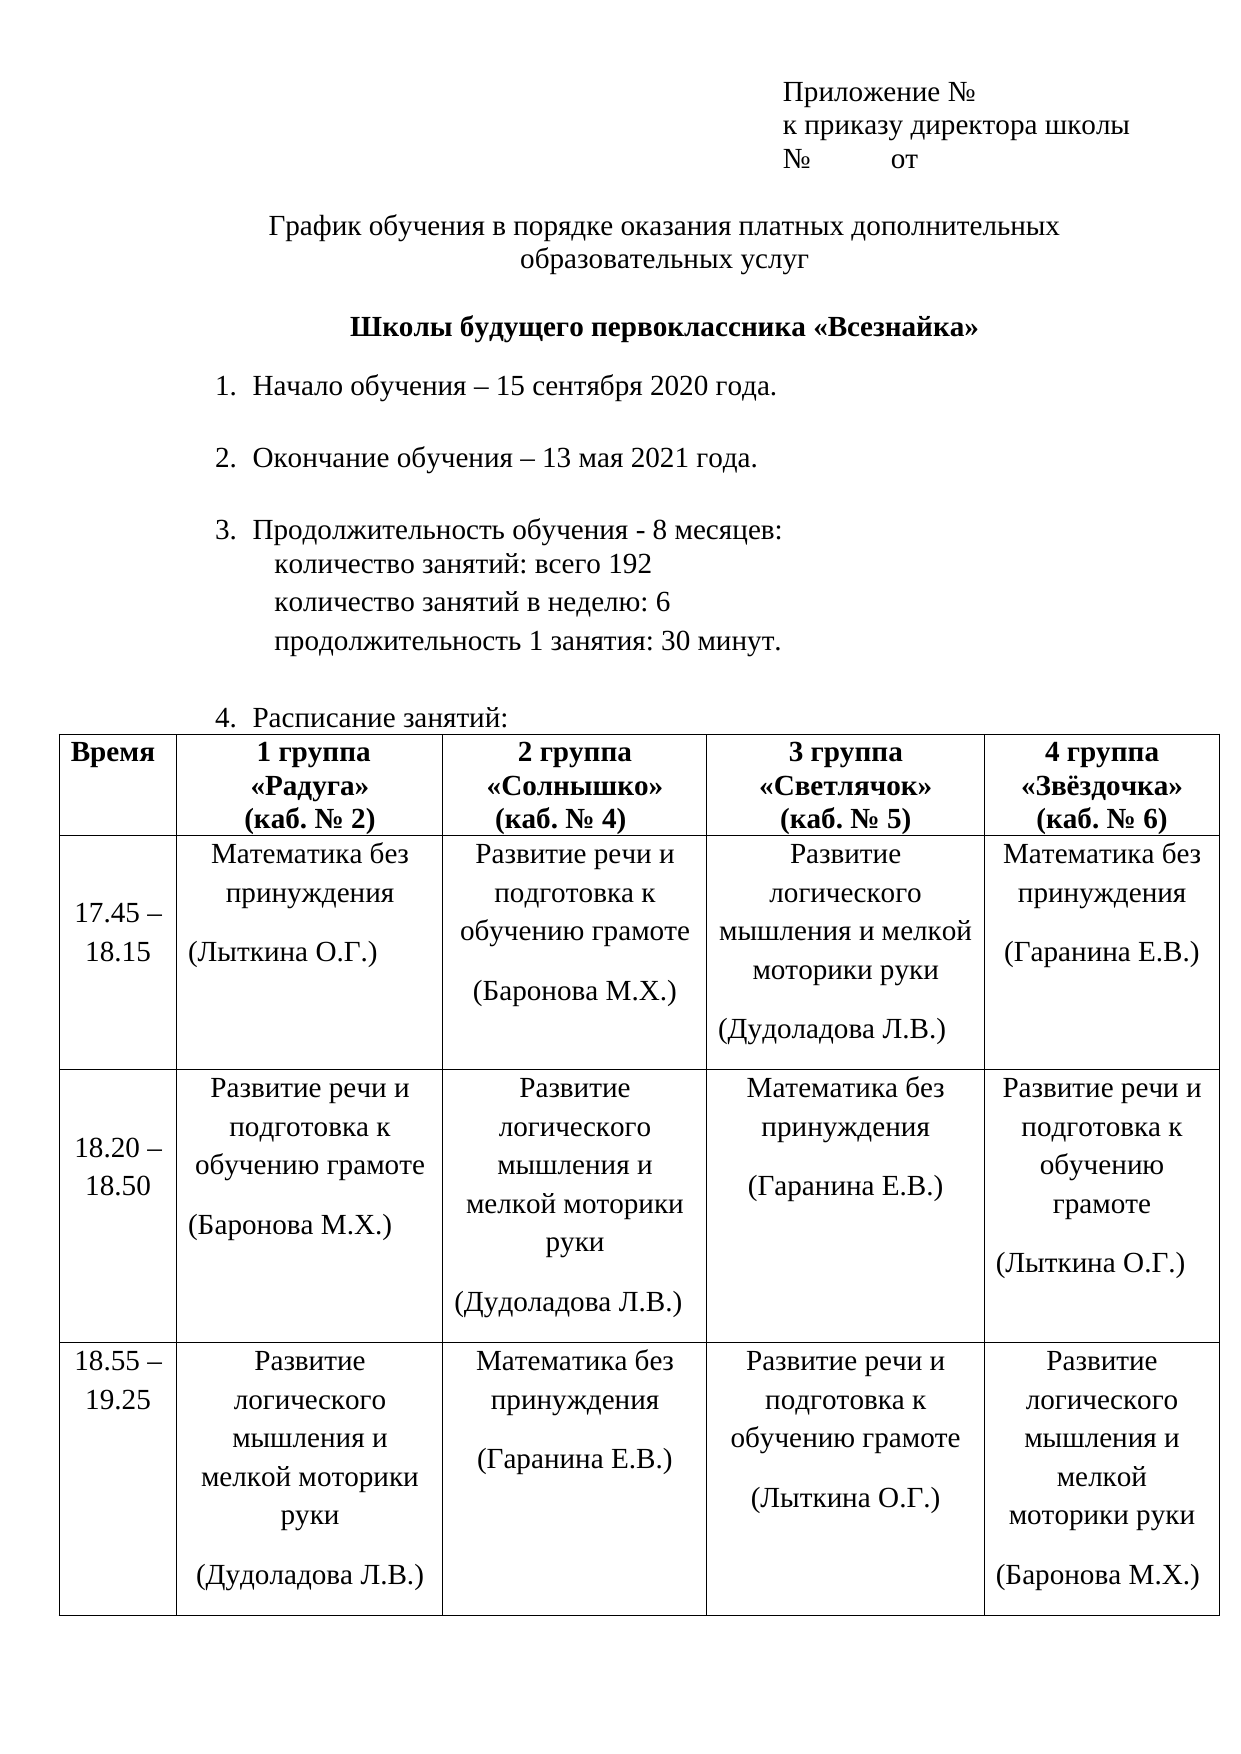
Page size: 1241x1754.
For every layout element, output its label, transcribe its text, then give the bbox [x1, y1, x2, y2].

list Окончание обучения – 13 мая 2021 года. [215, 440, 1152, 474]
text Школы будущего первоклассника «Всезнайка» [177, 309, 1152, 342]
text № от [783, 141, 1152, 174]
list Расписание занятий: [215, 700, 1152, 733]
text Приложение № [783, 74, 1152, 107]
list Продолжительность обучения - 8 месяцев: [215, 512, 1152, 546]
table_cell 18.55 – 19.25 [60, 1343, 176, 1615]
table_cell Математика без принуждения (Лыткина О.Г.) [177, 836, 442, 1069]
table_cell Математика без принуждения (Гаранина Е.В.) [443, 1343, 706, 1615]
table_cell Развитие логического мышления и мелкой моторики руки (Дудоладова Л.В.) [707, 836, 984, 1069]
table_cell Развитие логического мышления и мелкой моторики руки (Дудоладова Л.В.) [177, 1343, 442, 1615]
text График обучения в порядке оказания платных дополнительных образовательных услуг [177, 208, 1152, 275]
table_cell Развитие речи и подготовка к обучению грамоте (Баронова М.Х.) [443, 836, 706, 1069]
table_header 3 группа «Светлячок» (каб. № 5) [707, 735, 984, 835]
table_header 1 группа «Радуга» (каб. № 2) [177, 735, 442, 835]
table_cell Развитие речи и подготовка к обучению грамоте (Лыткина О.Г.) [985, 1070, 1219, 1342]
text количество занятий в неделю: 6 [252, 584, 1152, 618]
text продолжительность 1 занятия: 30 минут. [252, 623, 1152, 656]
table_cell Математика без принуждения (Гаранина Е.В.) [707, 1070, 984, 1342]
table_cell Развитие логического мышления и мелкой моторики руки (Дудоладова Л.В.) [443, 1070, 706, 1342]
table_header 4 группа «Звёздочка» (каб. № 6) [985, 735, 1219, 835]
table_cell Развитие речи и подготовка к обучению грамоте (Баронова М.Х.) [177, 1070, 442, 1342]
table_header 2 группа «Солнышко» (каб. № 4) [443, 735, 706, 835]
list Начало обучения – 15 сентября 2020 года. [215, 368, 1152, 402]
table_cell Математика без принуждения (Гаранина Е.В.) [985, 836, 1219, 1069]
table_cell Развитие логического мышления и мелкой моторики руки (Баронова М.Х.) [985, 1343, 1219, 1615]
table_cell Развитие речи и подготовка к обучению грамоте (Лыткина О.Г.) [707, 1343, 984, 1615]
table_cell 17.45 – 18.15 [60, 836, 176, 1069]
table_cell 18.20 – 18.50 [60, 1070, 176, 1342]
table_header Время [60, 735, 176, 835]
text к приказу директора школы [783, 107, 1152, 141]
text количество занятий: всего 192 [252, 546, 1152, 579]
